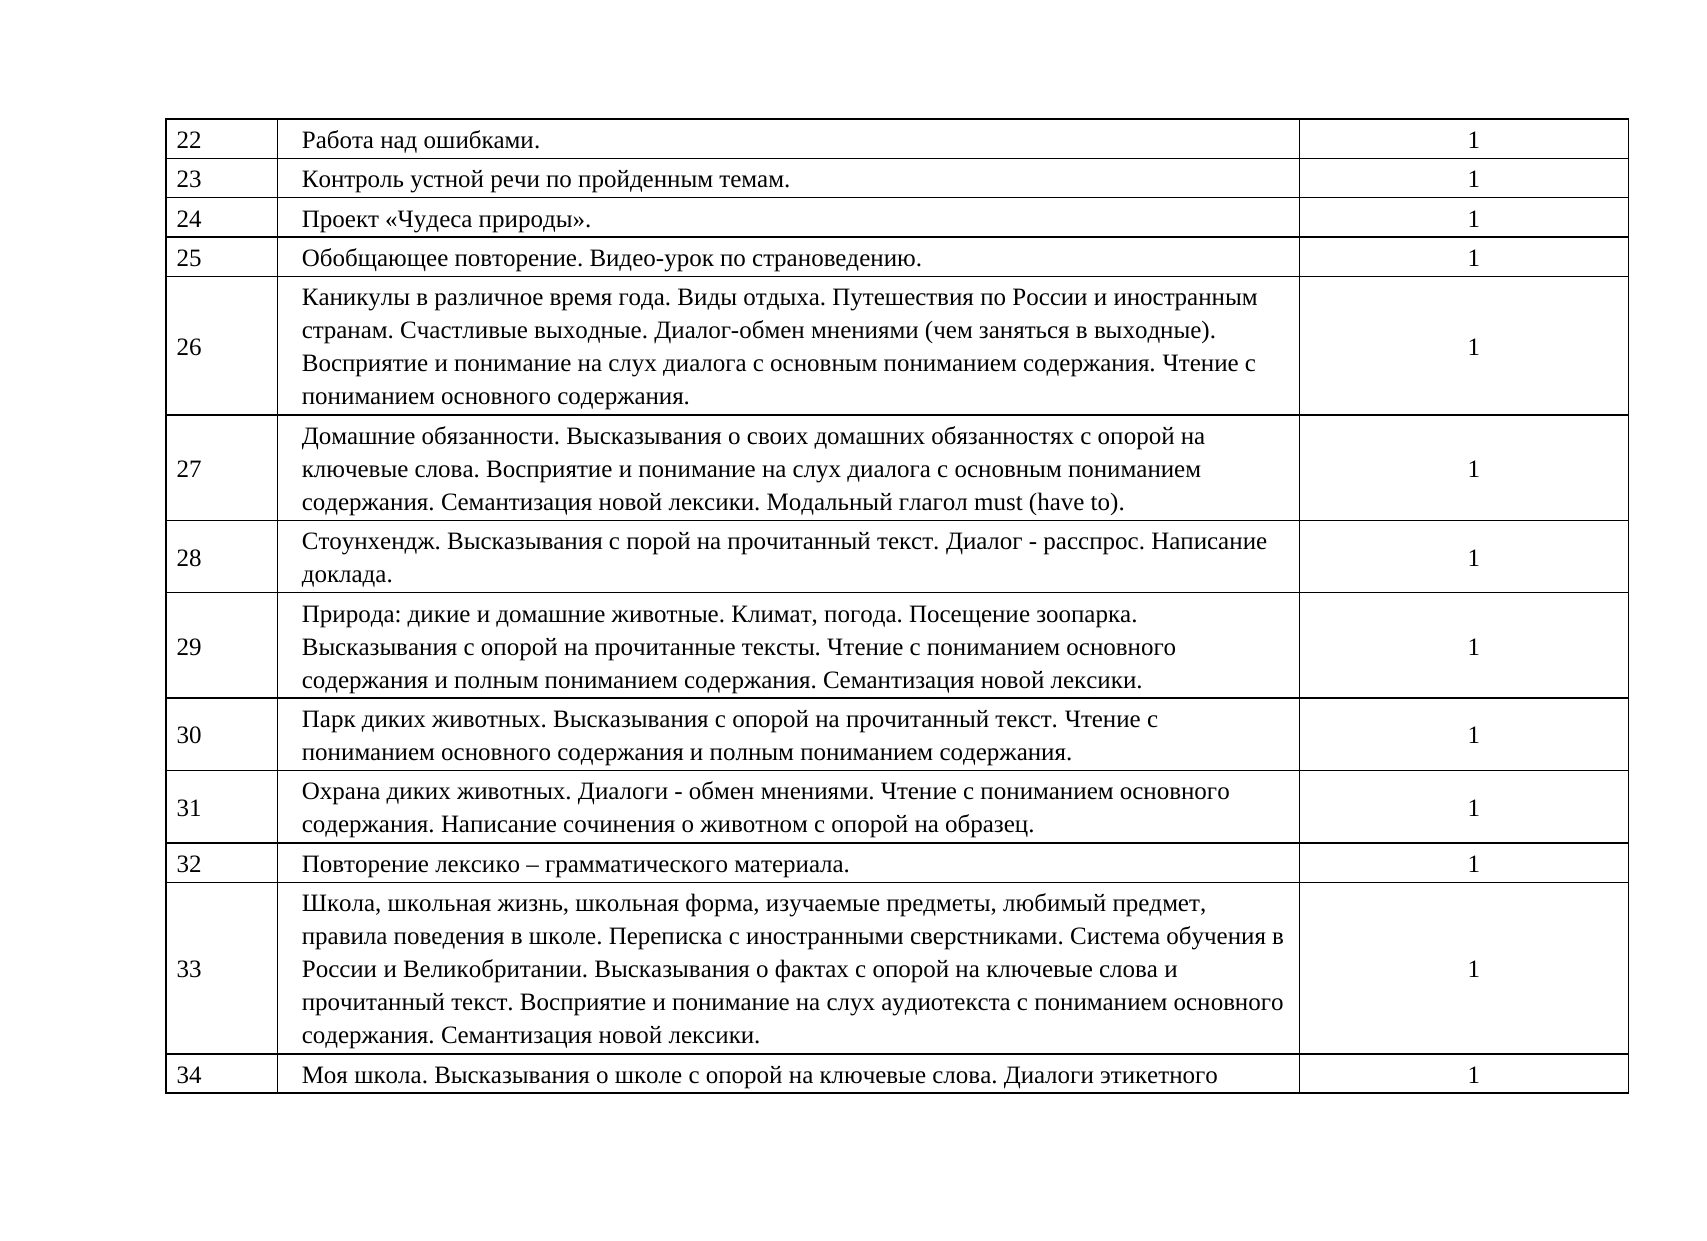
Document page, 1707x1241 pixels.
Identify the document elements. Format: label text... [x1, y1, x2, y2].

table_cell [278, 1055, 1299, 1092]
table_cell 31 [167, 771, 277, 842]
table_cell Стоунхендж. Высказывания с порой на прочитанный текст. Диалог - расспрос. Написание доклада. [278, 521, 1299, 592]
table_cell 29 [167, 593, 277, 697]
table_cell 1 [1300, 883, 1628, 1053]
table_cell 1 [1300, 699, 1628, 770]
table_cell 27 [167, 416, 277, 519]
table_cell Обобщающее повторение. Видео-урок по страноведению. [278, 238, 1299, 276]
table_cell 1 [1300, 771, 1628, 842]
table_cell Повторение лексико – грамматического материала. [278, 844, 1299, 881]
table_cell 30 [167, 699, 277, 770]
table_cell 22 [167, 120, 277, 157]
table_cell Парк диких животных. Высказывания с опорой на прочитанный текст. Чтение с пониманием основного содержания и полным пониманием содержания. [278, 699, 1299, 770]
table_cell 24 [167, 198, 277, 236]
table_cell Охрана диких животных. Диалоги - обмен мнениями. Чтение с пониманием основного содержания. Написание сочинения о животном с опорой на образец. [278, 771, 1299, 842]
table_cell 1 [1300, 120, 1628, 157]
table_cell Контроль устной речи по пройденным темам. [278, 159, 1299, 197]
table_cell 1 [1300, 159, 1628, 197]
table_cell 1 [1300, 198, 1628, 236]
table_cell Школа, школьная жизнь, школьная форма, изучаемые предметы, любимый предмет, правила поведения в школе. Переписка с иностранными сверстниками. Система обучения в России и Великобритании. Высказывания о фактах с опорой на ключевые слова и прочитанный текст. Восприятие и понимание на слух аудиотекста с пониманием основного содержания. Семантизация новой лексики. [278, 883, 1299, 1053]
table_cell 32 [167, 844, 277, 881]
table_cell 1 [1300, 1055, 1628, 1092]
table_cell Работа над ошибками. [278, 120, 1299, 157]
table_cell Природа: дикие и домашние животные. Климат, погода. Посещение зоопарка. Высказывания с опорой на прочитанные тексты. Чтение с пониманием основного содержания и полным пониманием содержания. Семантизация новой лексики. [278, 593, 1299, 697]
table_cell 28 [167, 521, 277, 592]
table_cell 1 [1300, 521, 1628, 592]
table_cell Проект «Чудеса природы». [278, 198, 1299, 236]
table_cell 1 [1300, 238, 1628, 276]
table_cell Домашние обязанности. Высказывания о своих домашних обязанностях с опорой на ключевые слова. Восприятие и понимание на слух диалога с основным пониманием содержания. Семантизация новой лексики. Модальный глагол must (have to). [278, 416, 1299, 519]
table_cell 1 [1300, 277, 1628, 414]
table_cell 1 [1300, 844, 1628, 881]
table_cell 25 [167, 238, 277, 276]
table_cell 34 [167, 1055, 277, 1092]
table_cell Каникулы в различное время года. Виды отдыха. Путешествия по России и иностранным странам. Счастливые выходные. Диалог-обмен мнениями (чем заняться в выходные). Восприятие и понимание на слух диалога с основным пониманием содержания. Чтение с пониманием основного содержания. [278, 277, 1299, 414]
table_cell 1 [1300, 416, 1628, 519]
table_cell 23 [167, 159, 277, 197]
table_cell 33 [167, 883, 277, 1053]
table_cell 26 [167, 277, 277, 414]
table_cell 1 [1300, 593, 1628, 697]
